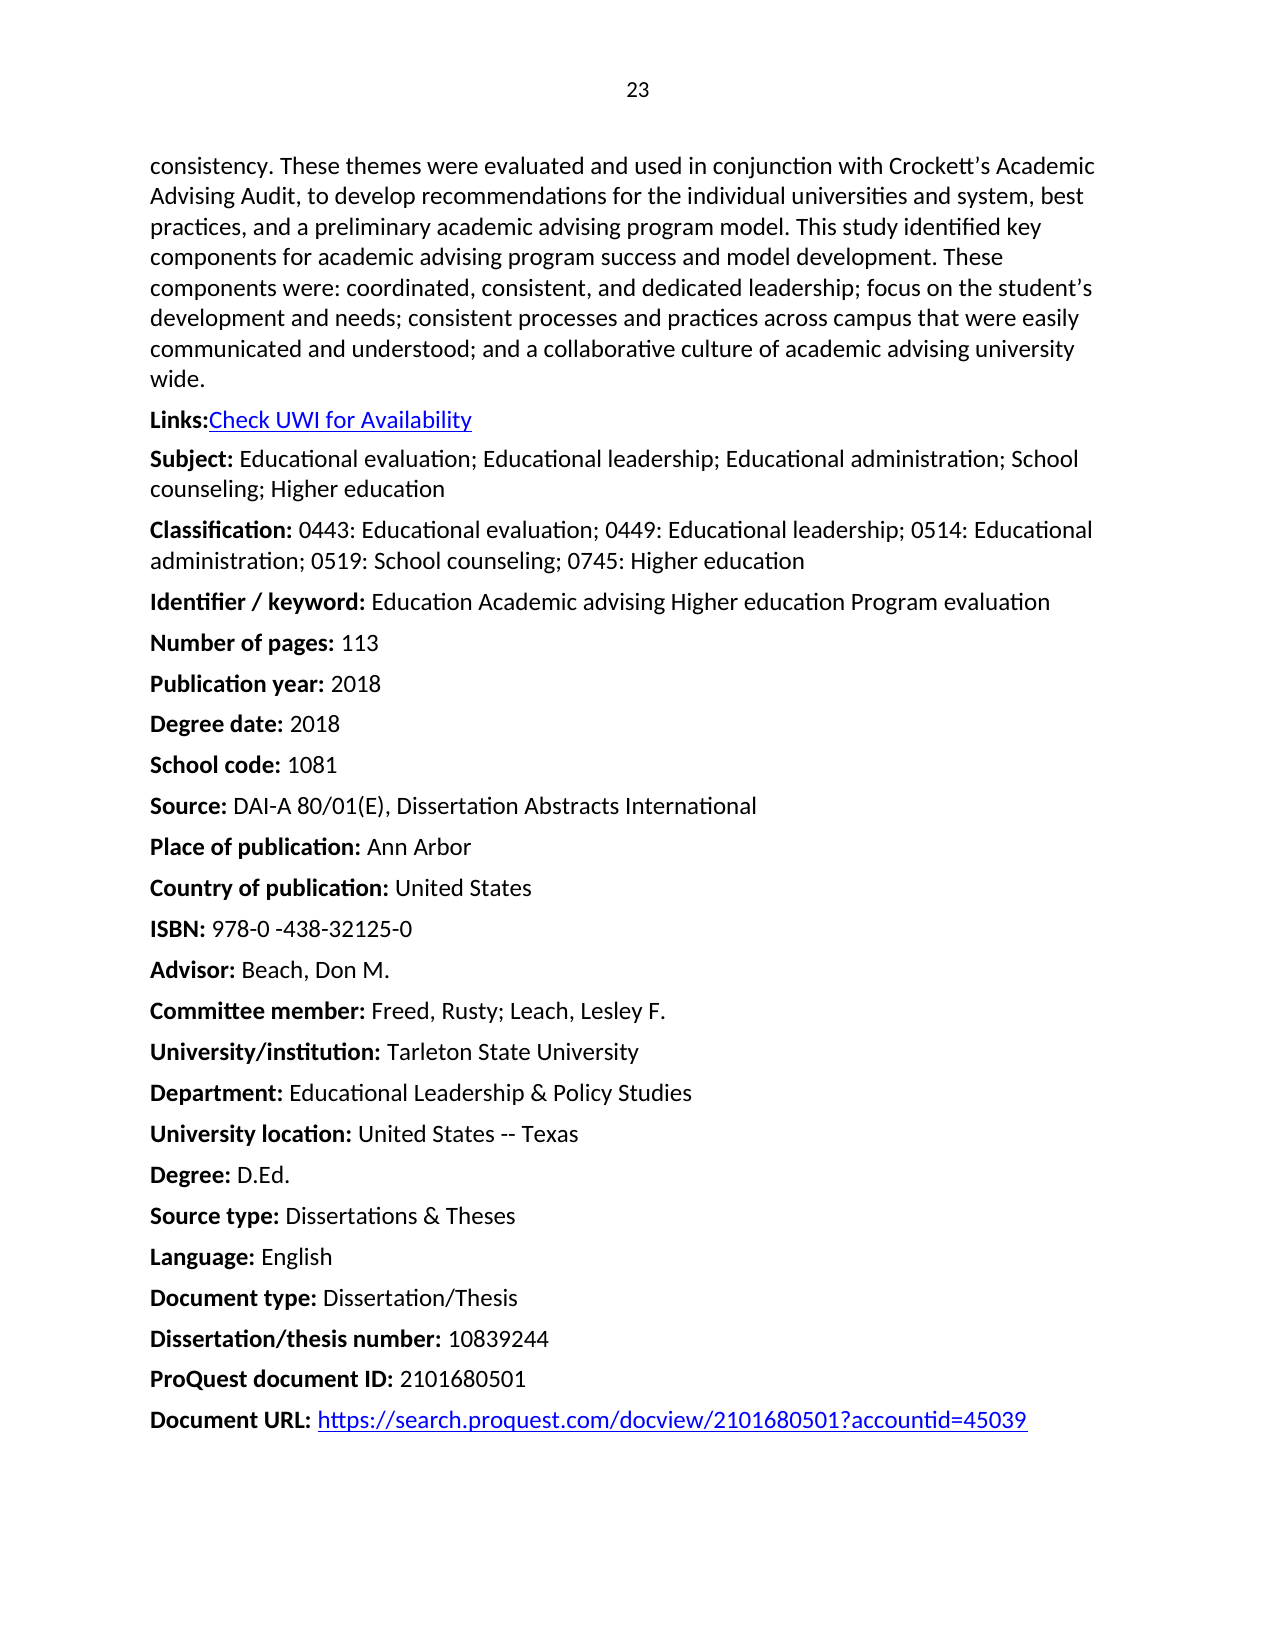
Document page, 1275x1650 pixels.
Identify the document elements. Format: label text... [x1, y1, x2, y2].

text Subject: Educational evaluation; Educational leadership; Educational administration; School counseling; Higher education [150, 443, 1125, 504]
text Department: Educational Leadership & Policy Studies [150, 1077, 1125, 1108]
text Language: English [150, 1241, 1125, 1271]
text University location: United States -- Texas [150, 1118, 1125, 1148]
text Publication year: 2018 [150, 668, 1125, 698]
text School code: 1081 [150, 749, 1125, 780]
text Document type: Dissertation/Thesis [150, 1282, 1125, 1312]
text Identifier / keyword: Education Academic advising Higher education Program evaluation [150, 586, 1125, 616]
text Committee member: Freed, Rusty; Leach, Lesley F. [150, 995, 1125, 1026]
text University/institution: Tarleton State University [150, 1036, 1125, 1067]
text Number of pages: 113 [150, 627, 1125, 657]
text Place of publication: Ann Arbor [150, 831, 1125, 862]
text Country of publication: United States [150, 872, 1125, 903]
text Degree: D.Ed. [150, 1159, 1125, 1189]
text Source type: Dissertations & Theses [150, 1200, 1125, 1230]
text Links:Check UWI for Availability [150, 404, 1125, 435]
text Degree date: 2018 [150, 709, 1125, 739]
text Advisor: Beach, Don M. [150, 954, 1125, 985]
text ISBN: 978-0 -438-32125-0 [150, 913, 1125, 944]
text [150, 150, 1125, 394]
text Source: DAI-A 80/01(E), Dissertation Abstracts International [150, 791, 1125, 821]
text ProQuest document ID: 2101680501 [150, 1364, 1125, 1394]
text Classification: 0443: Educational evaluation; 0449: Educational leadership; 0514: Educational administration; 0519: School counseling; 0745: Higher education [150, 514, 1125, 575]
text Document URL: https://search.proquest.com/docview/2101680501?accountid=45039 [150, 1404, 1125, 1435]
text Dissertation/thesis number: 10839244 [150, 1323, 1125, 1353]
